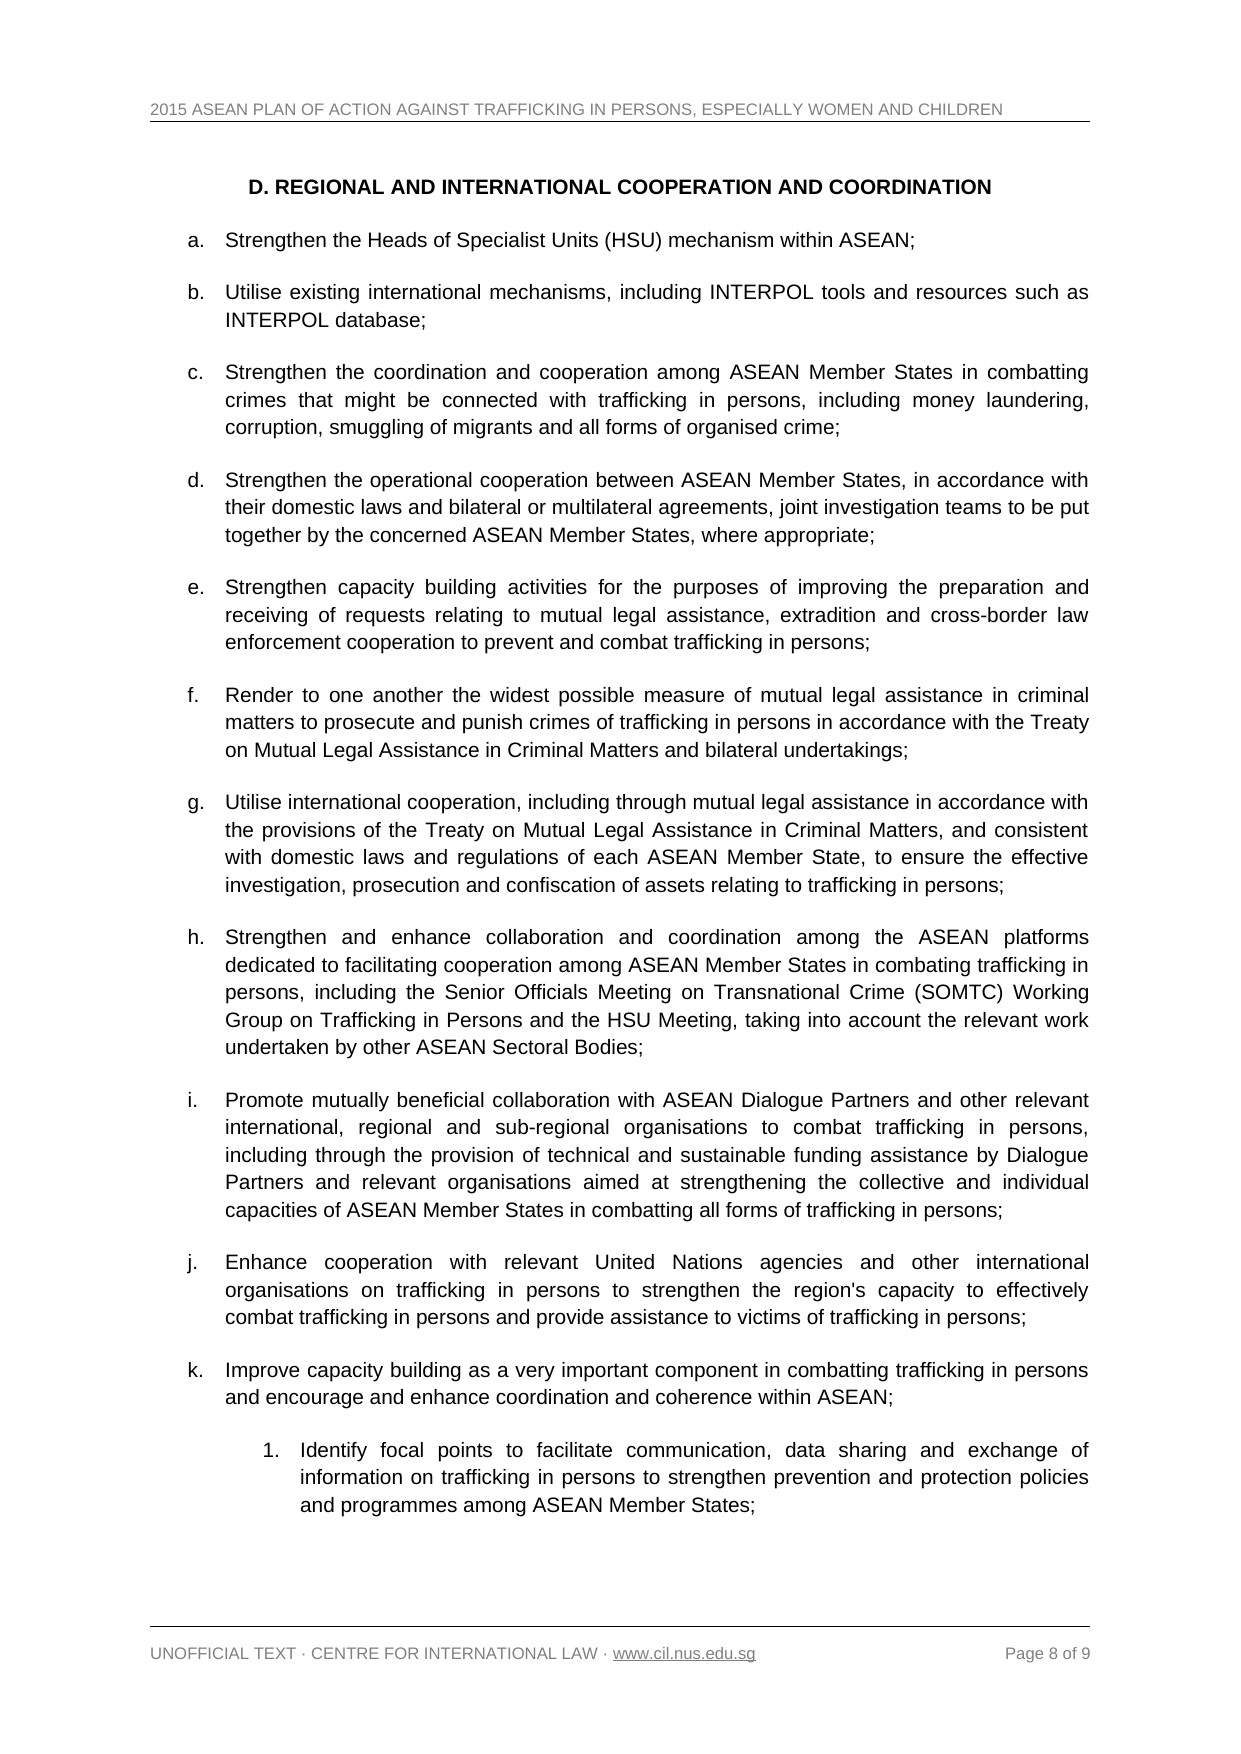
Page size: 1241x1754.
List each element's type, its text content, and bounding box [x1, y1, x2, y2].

list Strengthen the coordination and cooperation among ASEAN Member States in combatting crimes that might be connected with trafficking in persons, including money laundering, corruption, smuggling of migrants and all forms of organised crime; [187, 360, 1090, 439]
list Utilise international cooperation, including through mutual legal assistance in accordance with the provisions of the Treaty on Mutual Legal Assistance in Criminal Matters, and consistent with domestic laws and regulations of each ASEAN Member State, to ensure the effective investigation, prosecution and confiscation of assets relating to trafficking in persons; [187, 790, 1090, 896]
list Utilise existing international mechanisms, including INTERPOL tools and resources such as INTERPOL database; [187, 280, 1090, 331]
list Strengthen capacity building activities for the purposes of improving the preparation and receiving of requests relating to mutual legal assistance, extradition and cross-border law enforcement cooperation to prevent and combat trafficking in persons; [187, 575, 1090, 654]
list Identify focal points to facilitate communication, data sharing and exchange of information on trafficking in persons to strengthen prevention and protection policies and programmes among ASEAN Member States; [262, 1437, 1090, 1516]
subtitle D. Regional and International Cooperation and Coordination [150, 175, 1090, 199]
list Strengthen and enhance collaboration and coordination among the ASEAN platforms dedicated to facilitating cooperation among ASEAN Member States in combating trafficking in persons, including the Senior Officials Meeting on Transnational Crime (SOMTC) Working Group on Trafficking in Persons and the HSU Meeting, taking into account the relevant work undertaken by other ASEAN Sectoral Bodies; [187, 925, 1090, 1059]
list Strengthen the Heads of Specialist Units (HSU) mechanism within ASEAN; [187, 227, 1090, 251]
list Strengthen the operational cooperation between ASEAN Member States, in accordance with their domestic laws and bilateral or multilateral agreements, joint investigation teams to be put together by the concerned ASEAN Member States, where appropriate; [187, 467, 1090, 546]
list Render to one another the widest possible measure of mutual legal assistance in criminal matters to prosecute and punish crimes of trafficking in persons in accordance with the Treaty on Mutual Legal Assistance in Criminal Matters and bilateral undertakings; [187, 682, 1090, 761]
list Promote mutually beneficial collaboration with ASEAN Dialogue Partners and other relevant international, regional and sub-regional organisations to combat trafficking in persons, including through the provision of technical and sustainable funding assistance by Dialogue Partners and relevant organisations aimed at strengthening the collective and individual capacities of ASEAN Member States in combatting all forms of trafficking in persons; [187, 1087, 1090, 1221]
list Improve capacity building as a very important component in combatting trafficking in persons and encourage and enhance coordination and coherence within ASEAN; [187, 1357, 1090, 1409]
list Enhance cooperation with relevant United Nations agencies and other international organisations on trafficking in persons to strengthen the region's capacity to effectively combat trafficking in persons and provide assistance to victims of trafficking in persons; [187, 1250, 1090, 1329]
